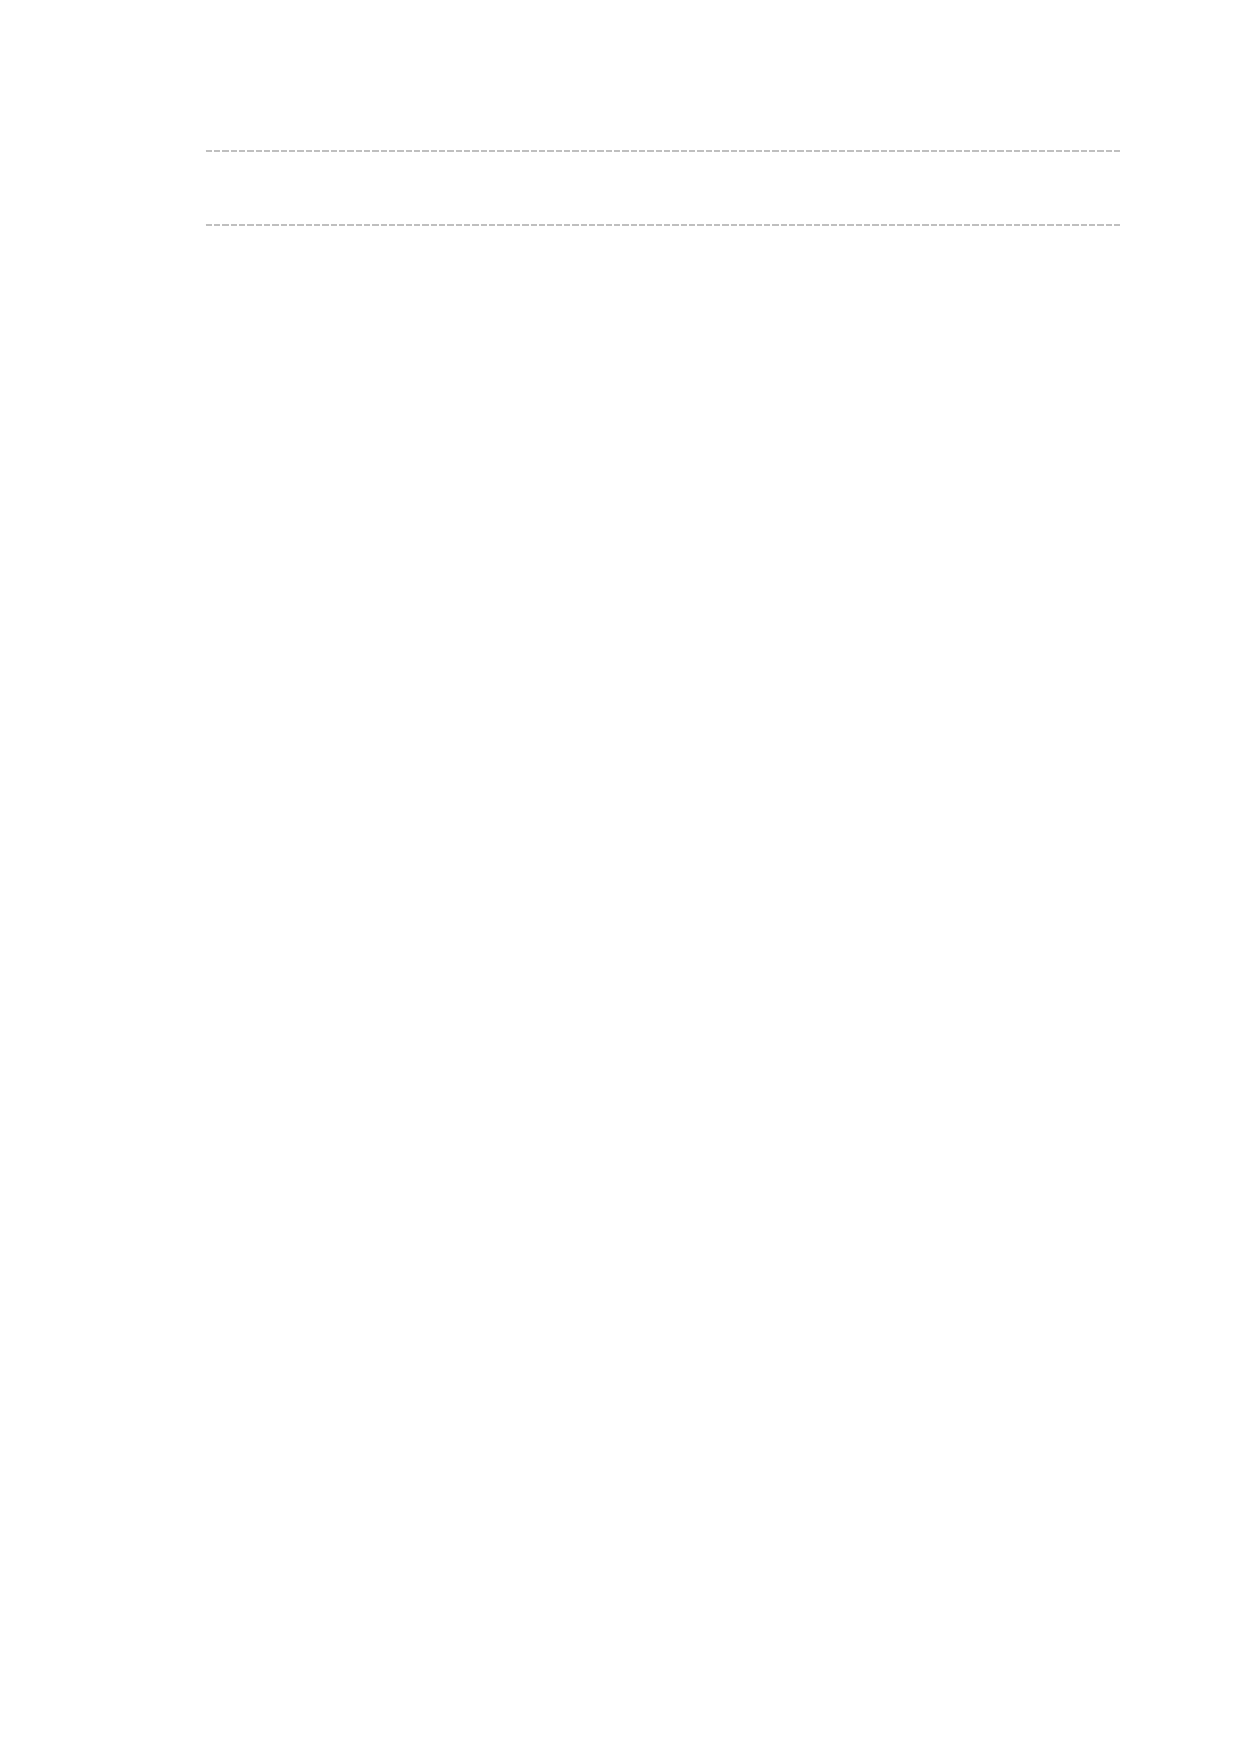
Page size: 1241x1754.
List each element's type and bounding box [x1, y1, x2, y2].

table_cell [206, 150, 1121, 224]
